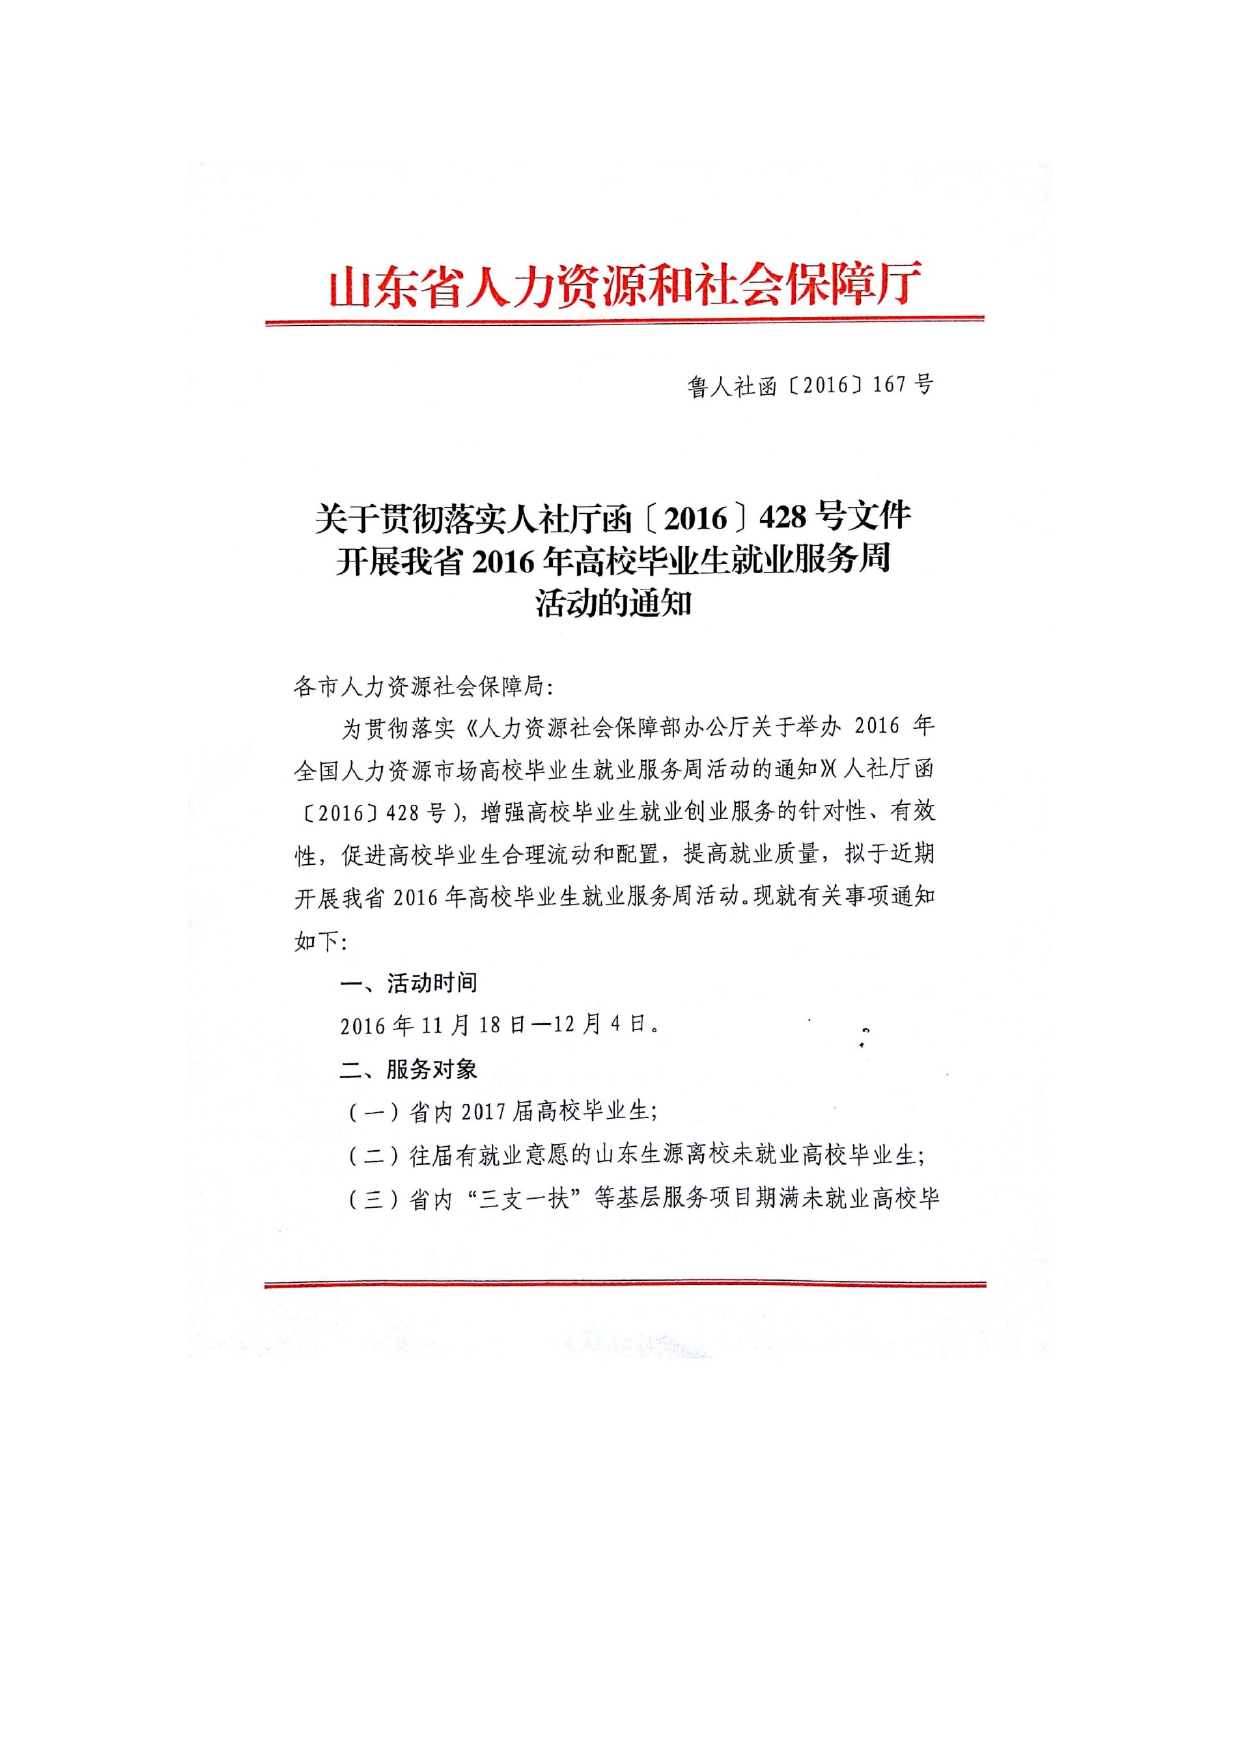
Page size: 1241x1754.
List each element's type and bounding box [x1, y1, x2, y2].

picture [187, 162, 1053, 1387]
